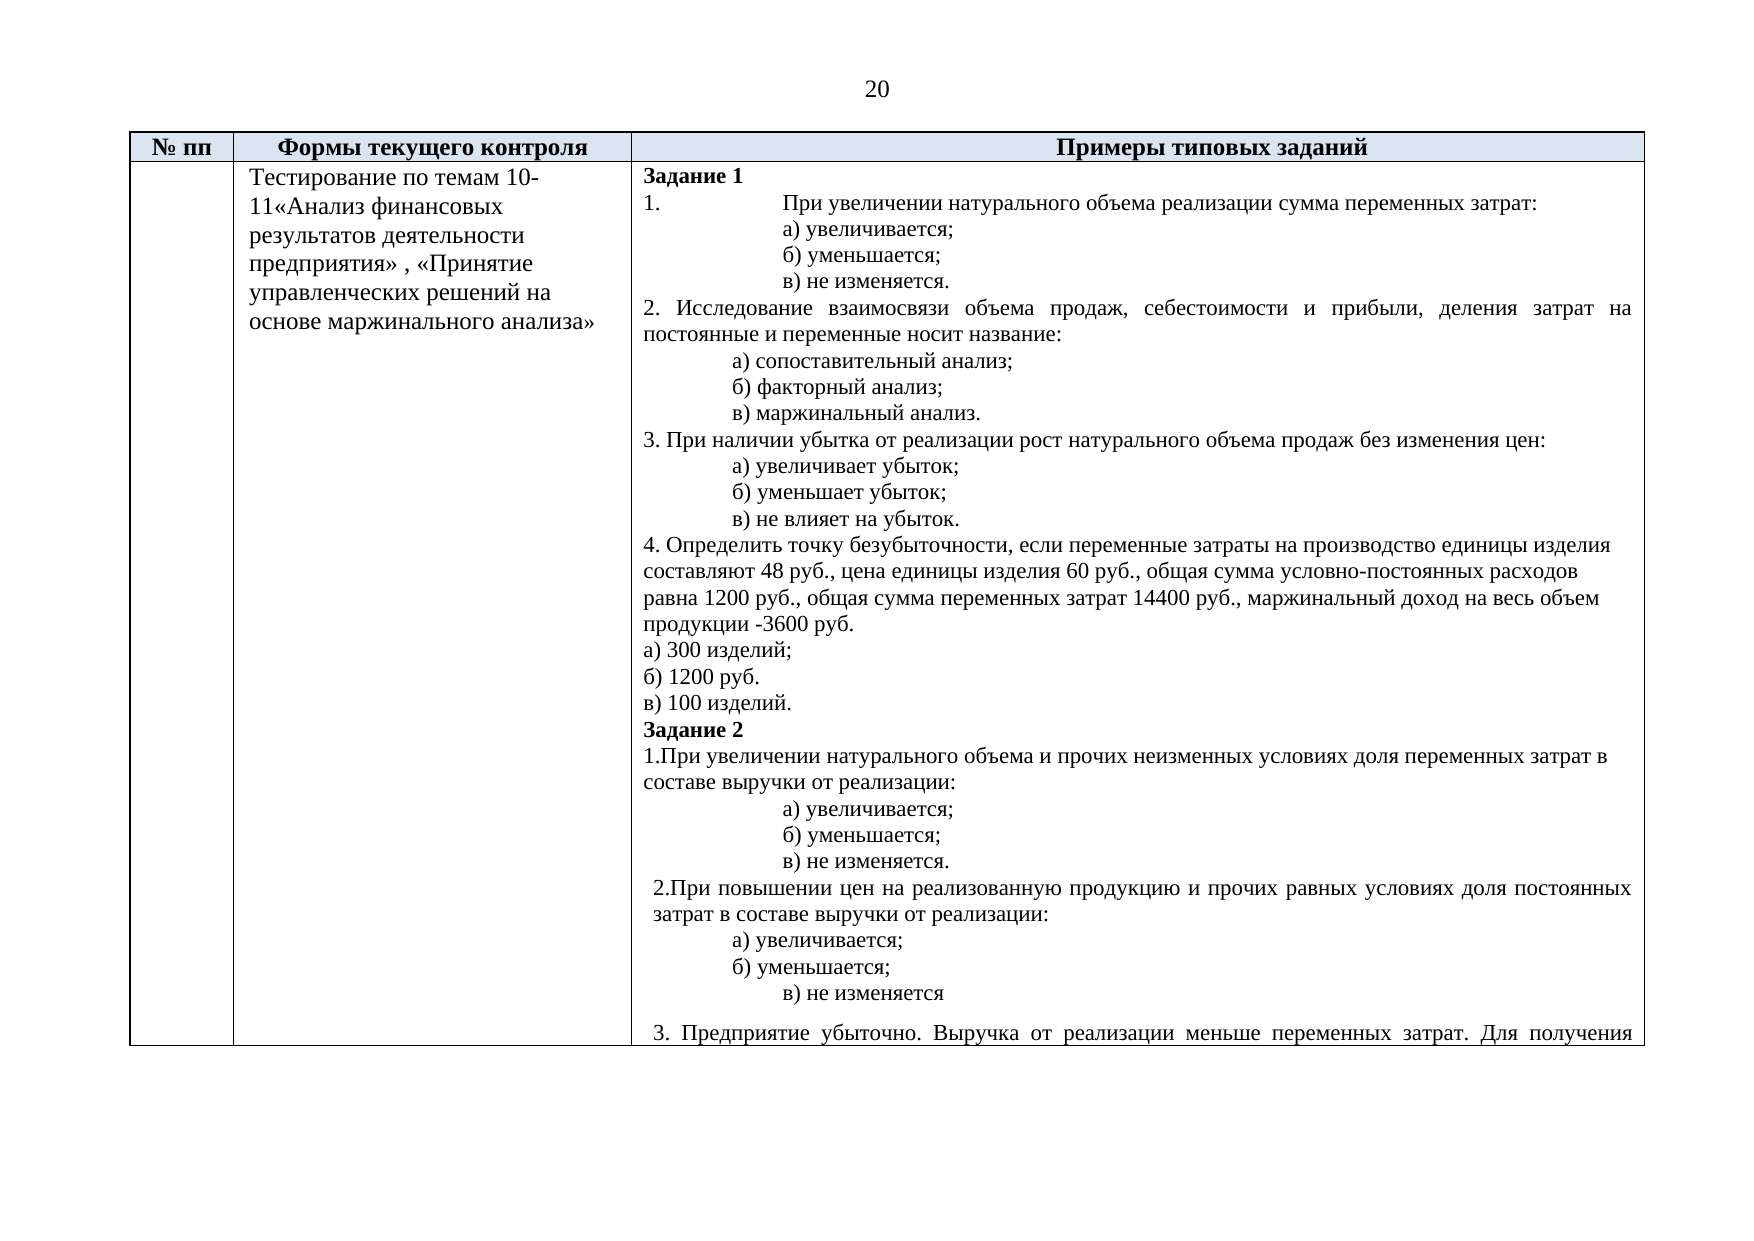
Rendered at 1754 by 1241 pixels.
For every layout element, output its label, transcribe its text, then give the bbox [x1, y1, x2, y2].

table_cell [632, 162, 1644, 1045]
table_header Формы текущего контроля [234, 133, 631, 161]
table_header № пп [131, 133, 233, 161]
table_header Примеры типовых заданий [632, 133, 1644, 161]
table_cell [131, 162, 233, 1045]
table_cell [234, 162, 631, 1045]
